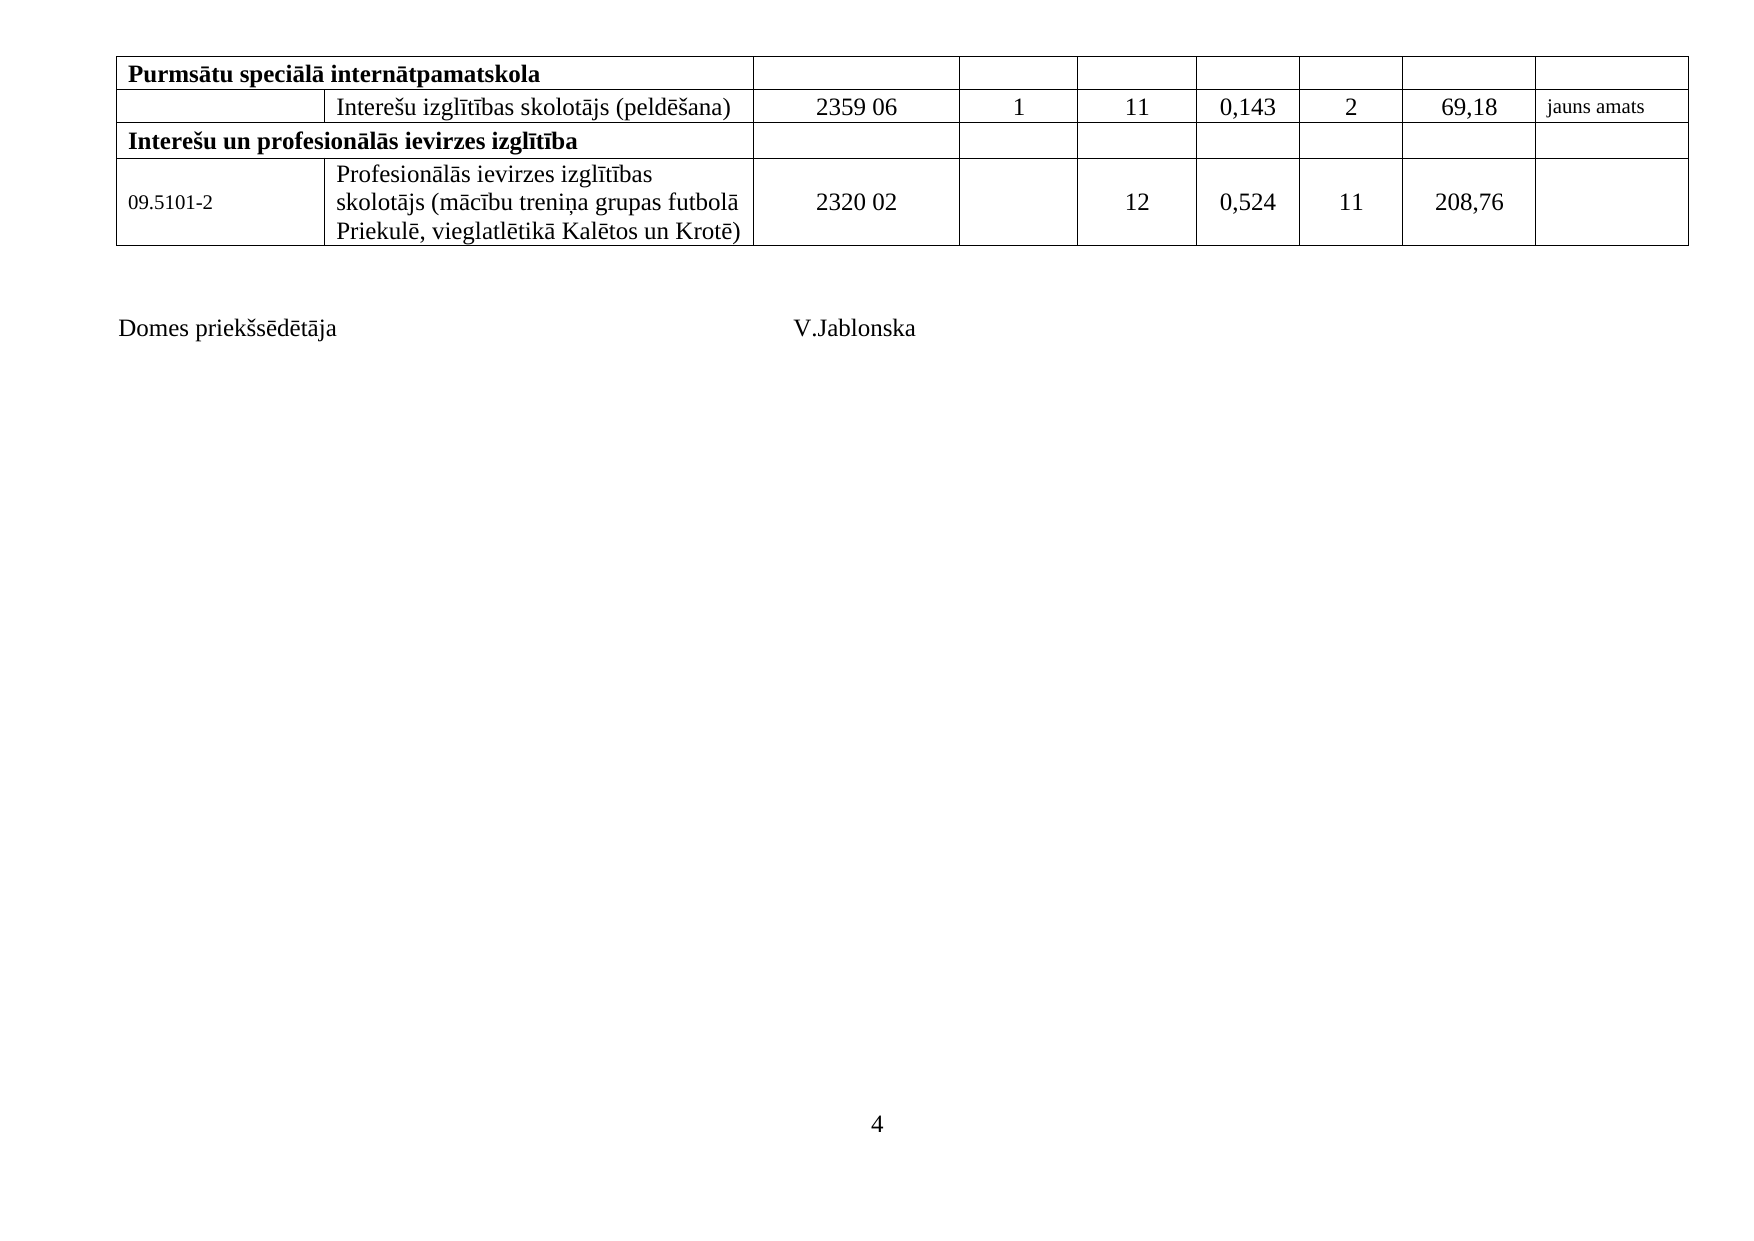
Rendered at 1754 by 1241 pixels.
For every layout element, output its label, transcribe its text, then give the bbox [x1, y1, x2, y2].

table_cell 69,18 [1403, 90, 1535, 122]
table_cell [1300, 123, 1402, 158]
table_cell 2320 02 [754, 159, 959, 245]
table_cell [1197, 123, 1299, 158]
table_cell 208,76 [1403, 159, 1535, 245]
table_cell [754, 123, 959, 158]
table_cell 09.5101-2 [117, 159, 324, 245]
table_cell 1 [960, 90, 1077, 122]
table_cell [960, 57, 1077, 89]
table_cell [1536, 123, 1688, 158]
table_cell jauns amats [1536, 90, 1688, 122]
table_cell [754, 57, 959, 89]
table_cell 11 [1078, 90, 1196, 122]
table_cell [960, 159, 1077, 245]
table_cell 2359 06 [754, 90, 959, 122]
table_cell [1403, 123, 1535, 158]
table_cell [960, 123, 1077, 158]
table_cell [1300, 57, 1402, 89]
text Domes priekšsēdētāja V.Jablonska [118, 313, 1636, 342]
table_cell Purmsātu speciālā internātpamatskola [117, 57, 753, 89]
table_cell [1197, 57, 1299, 89]
table_cell [1078, 123, 1196, 158]
table_cell 2 [1300, 90, 1402, 122]
table_cell 12 [1078, 159, 1196, 245]
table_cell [325, 90, 753, 122]
table_cell [117, 90, 324, 122]
table_cell [1078, 57, 1196, 89]
table_cell [1536, 57, 1688, 89]
table_cell Profesionālās ievirzes izglītības skolotājs (mācību treniņa grupas futbolā Priekulē, vieglatlētikā Kalētos un Krotē) [325, 159, 753, 245]
table_cell Interešu un profesionālās ievirzes izglītība [117, 123, 753, 158]
table_cell 0,143 [1197, 90, 1299, 122]
table_cell [1536, 159, 1688, 245]
table_cell [1403, 57, 1535, 89]
table_cell 0,524 [1197, 159, 1299, 245]
table_cell 11 [1300, 159, 1402, 245]
